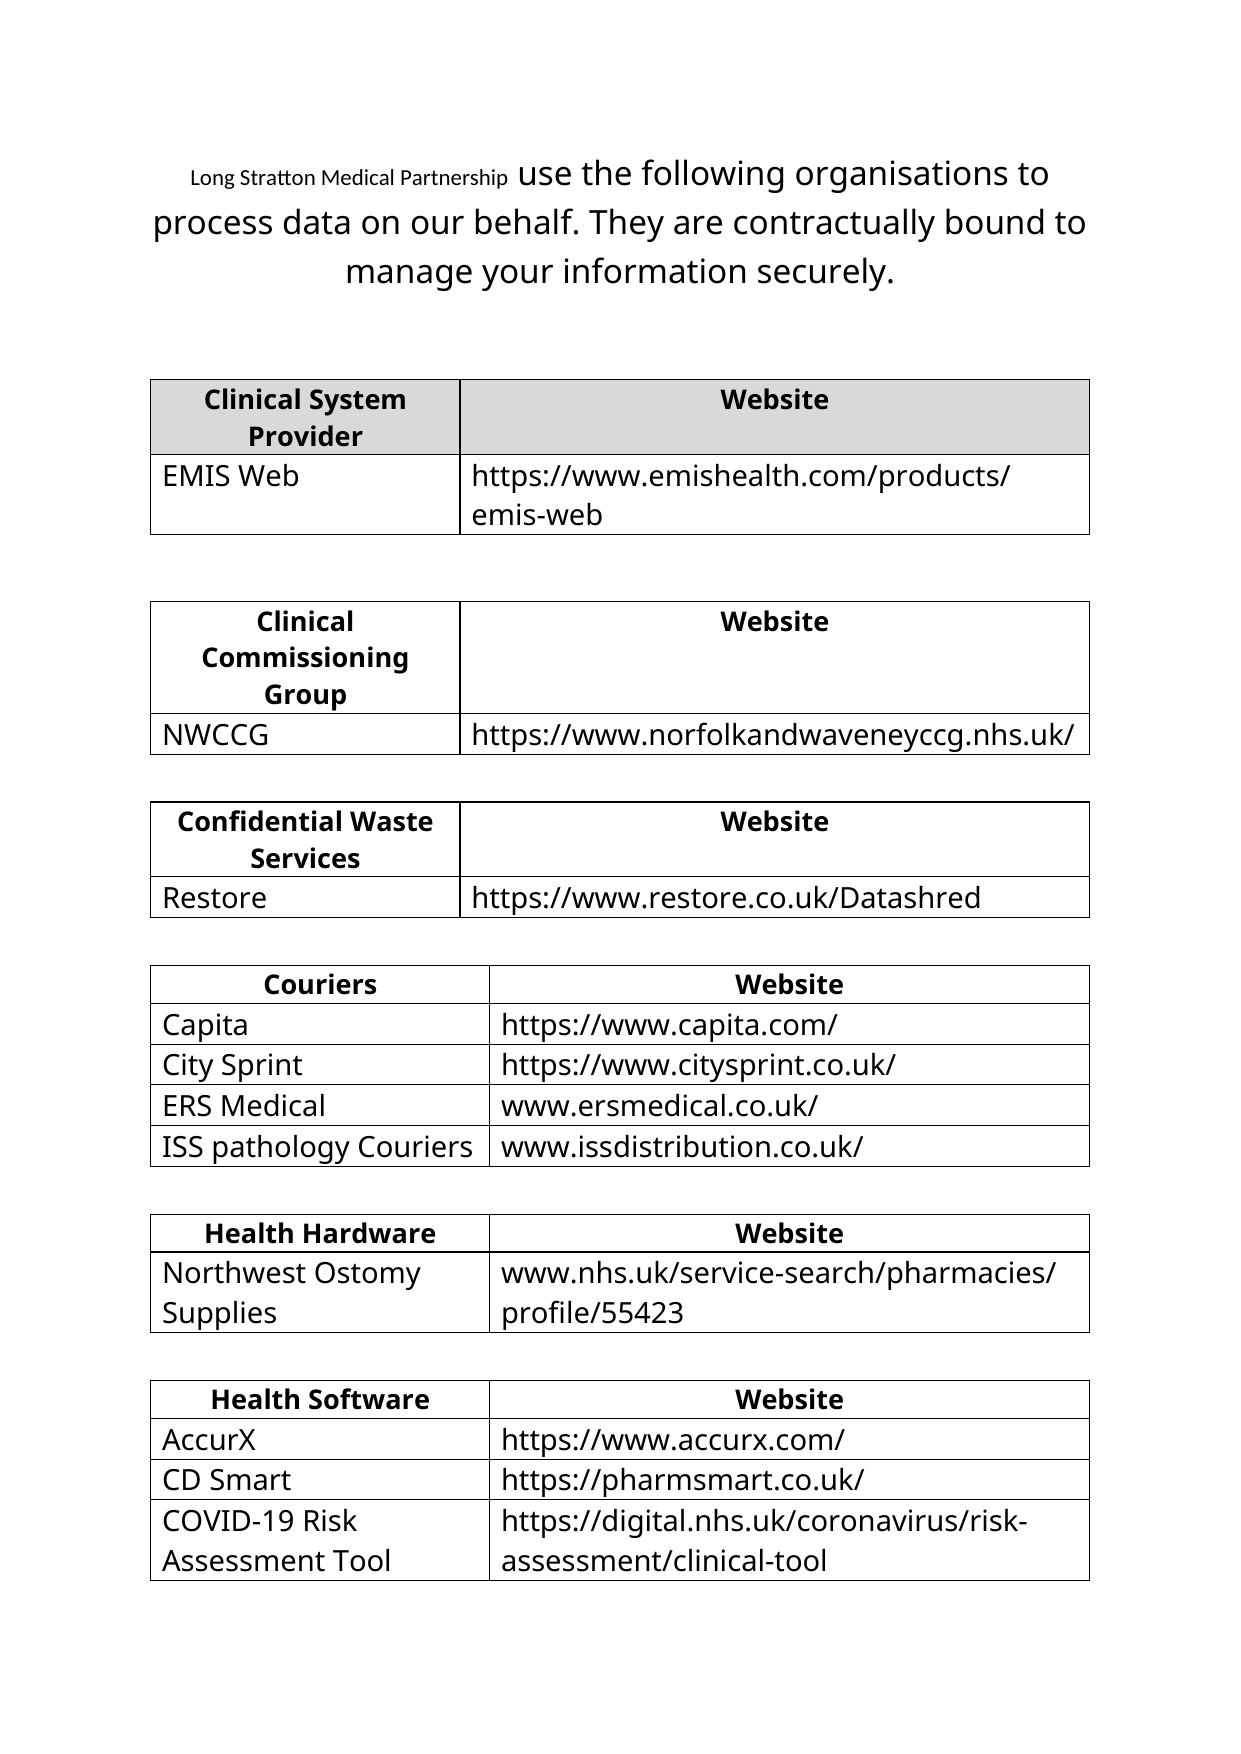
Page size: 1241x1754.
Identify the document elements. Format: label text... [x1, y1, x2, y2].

table_cell NWCCG [151, 714, 459, 753]
table_header Health Software [151, 1381, 489, 1418]
table_header Clinical Commissioning Group [151, 602, 459, 713]
table_cell https://www.capita.com/ [490, 1004, 1089, 1043]
table_cell COVID-19 Risk Assessment Tool [151, 1500, 489, 1579]
table_cell Northwest Ostomy Supplies [151, 1253, 489, 1332]
table_cell https://digital.nhs.uk/coronavirus/risk-assessment/clinical-tool [490, 1500, 1089, 1579]
table_cell https://www.restore.co.uk/Datashred [461, 877, 1089, 917]
table_cell AccurX [151, 1419, 489, 1458]
table_cell EMIS Web [151, 455, 459, 534]
table_header Confidential Waste Services [151, 803, 459, 876]
table_cell CD Smart [151, 1460, 489, 1499]
table_cell https://www.citysprint.co.uk/ [490, 1045, 1089, 1084]
table_cell City Sprint [151, 1045, 489, 1084]
table_cell https://www.emishealth.com/products/emis-web [461, 455, 1089, 534]
table_cell www.ersmedical.co.uk/ [490, 1085, 1089, 1125]
table_cell ISS pathology Couriers [151, 1126, 489, 1166]
table_cell ERS Medical [151, 1085, 489, 1125]
table_cell www.nhs.uk/service-search/pharmacies/profile/55423 [490, 1253, 1089, 1332]
table_header Website [461, 803, 1089, 876]
table_cell Restore [151, 877, 459, 917]
table_cell https://pharmsmart.co.uk/ [490, 1460, 1089, 1499]
table_cell Capita [151, 1004, 489, 1043]
table_header Website [461, 380, 1089, 454]
table_cell www.issdistribution.co.uk/ [490, 1126, 1089, 1166]
table_cell https://www.norfolkandwaveneyccg.nhs.uk/ [461, 714, 1089, 753]
table_header Website [461, 602, 1089, 713]
table_header Website [490, 1215, 1089, 1251]
table_header Clinical System Provider [151, 380, 459, 454]
table_cell https://www.accurx.com/ [490, 1419, 1089, 1458]
text use the following organisations to process data on our behalf. They are contractually bound to manage your information securely. [150, 150, 1090, 293]
table_header Health Hardware [151, 1215, 489, 1251]
table_header Website [490, 966, 1089, 1003]
table_header Website [490, 1381, 1089, 1418]
table_header Couriers [151, 966, 489, 1003]
